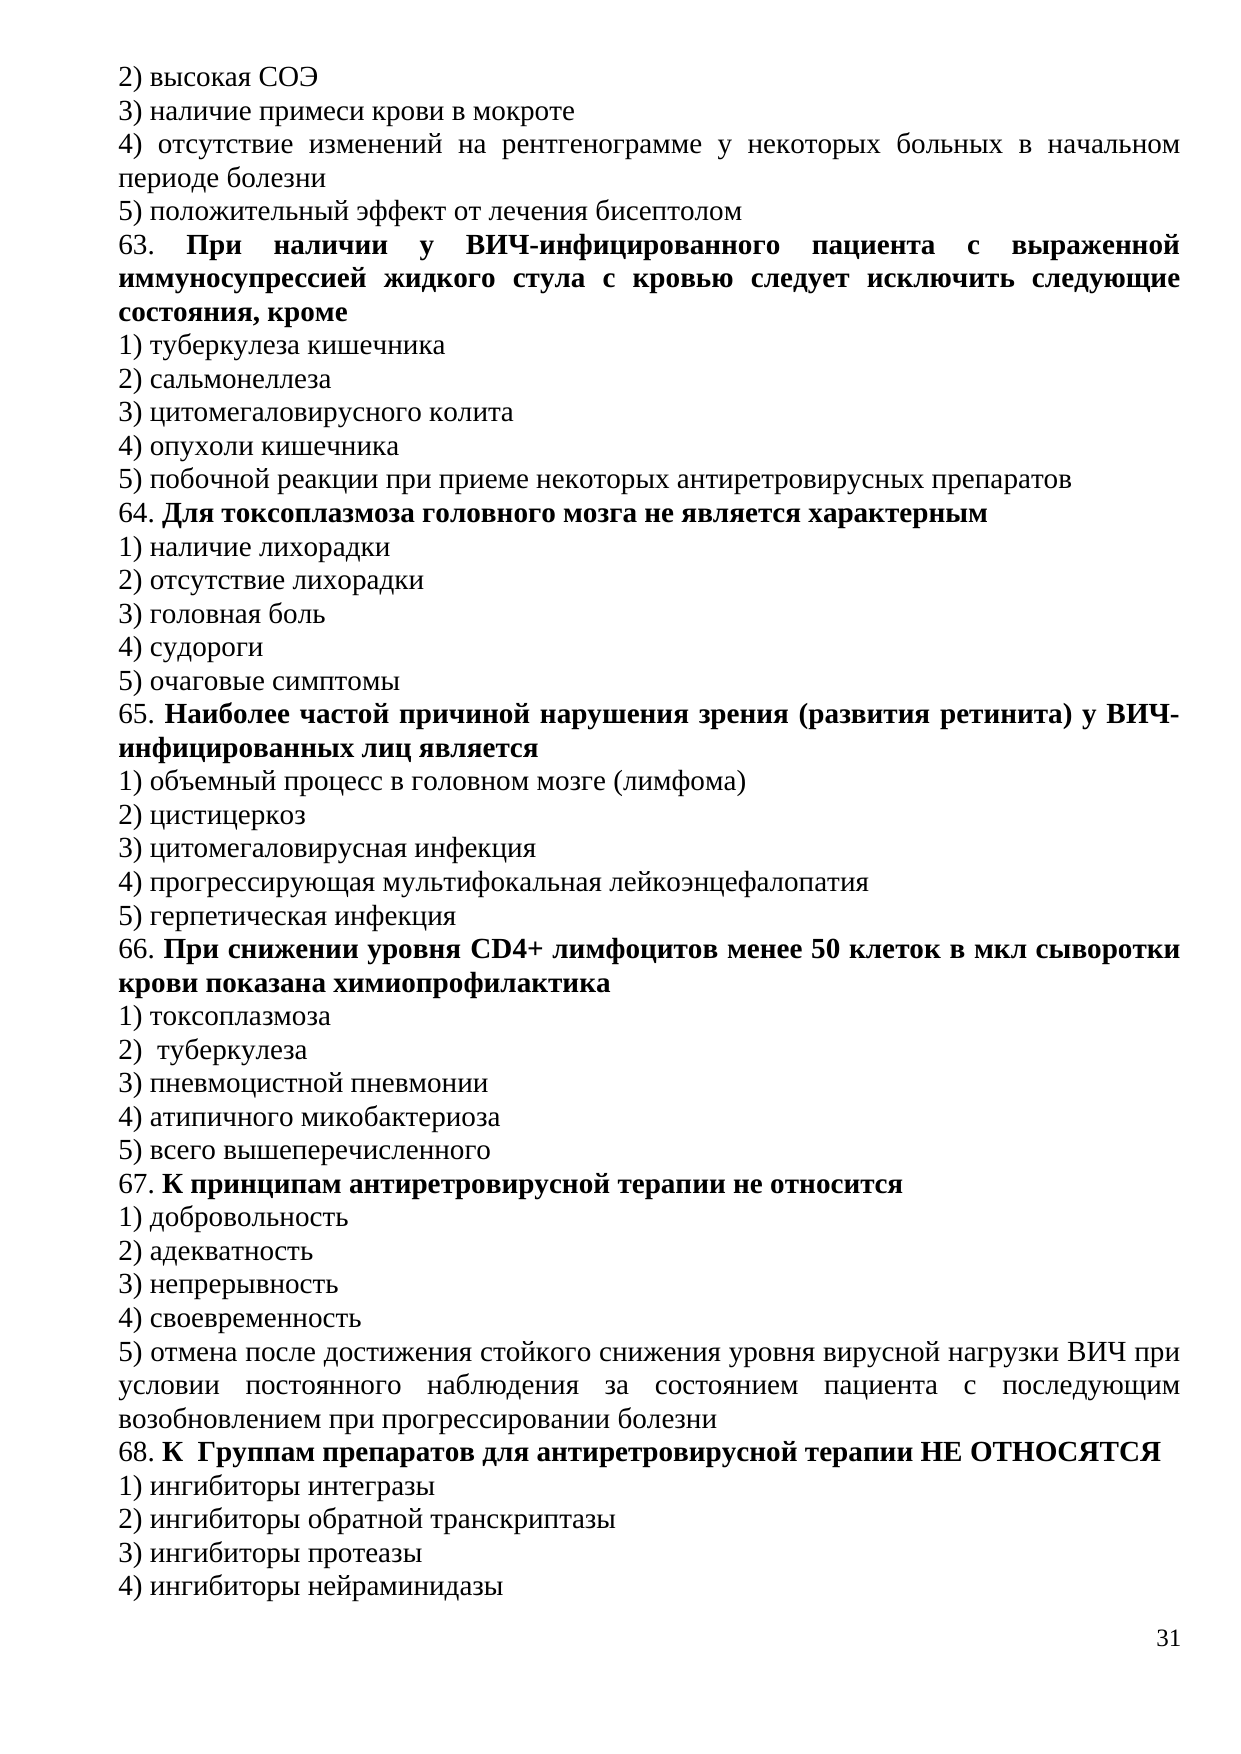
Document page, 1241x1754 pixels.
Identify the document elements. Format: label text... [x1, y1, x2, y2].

text 3) цитомегаловирусная инфекция [118, 831, 1181, 864]
text 2) высокая СОЭ [118, 59, 1181, 93]
text 3) пневмоцистной пневмонии [118, 1065, 1181, 1099]
text 4) опухоли кишечника [118, 428, 1181, 462]
text 66. При снижении уровня CD4+ лимфоцитов менее 50 клеток в мкл сыворотки крови показана химиопрофилактика [118, 931, 1181, 998]
text 3) ингибиторы протеазы [118, 1535, 1181, 1568]
text 5) герпетическая инфекция [118, 898, 1181, 931]
text 3) наличие примеси крови в мокроте [118, 93, 1181, 126]
text 1) объемный процесс в головном мозге (лимфома) [118, 763, 1181, 797]
text 2) отсутствие лихорадки [118, 562, 1181, 596]
text 64. Для токсоплазмоза головного мозга не является характерным [118, 495, 1181, 529]
text 5) положительный эффект от лечения бисептолом [118, 193, 1181, 227]
text 3) непрерывность [118, 1267, 1181, 1300]
text 3) цитомегаловирусного колита [118, 394, 1181, 428]
text 1) наличие лихорадки [118, 529, 1181, 562]
text 2) цистицеркоз [118, 797, 1181, 831]
text 4) отсутствие изменений на рентгенограмме у некоторых больных в начальном периоде болезни [118, 126, 1181, 193]
text 1) туберкулеза кишечника [118, 327, 1181, 361]
text 1) ингибиторы интегразы [118, 1468, 1181, 1501]
text 4) атипичного микобактериоза [118, 1099, 1181, 1132]
text 4) ингибиторы нейраминидазы [118, 1568, 1181, 1602]
text 5) побочной реакции при приеме некоторых антиретровирусных препаратов [118, 462, 1181, 495]
text 5) очаговые симптомы [118, 663, 1181, 696]
text 4) своевременность [118, 1300, 1181, 1334]
text 63. При наличии у ВИЧ-инфицированного пациента с выраженной иммуносупрессией жидкого стула с кровью следует исключить следующие состояния, кроме [118, 227, 1181, 327]
text 68. К Группам препаратов для антиретровирусной терапии НЕ ОТНОСЯТСЯ [118, 1434, 1181, 1468]
text 2) адекватность [118, 1233, 1181, 1267]
text 65. Наиболее частой причиной нарушения зрения (развития ретинита) у ВИЧ-инфицированных лиц является [118, 696, 1181, 763]
text 2) сальмонеллеза [118, 361, 1181, 394]
text 5) отмена после достижения стойкого снижения уровня вирусной нагрузки ВИЧ при условии постоянного наблюдения за состоянием пациента с последующим возобновлением при прогрессировании болезни [118, 1334, 1181, 1434]
text 67. К принципам антиретровирусной терапии не относится [118, 1166, 1181, 1199]
text 4) прогрессирующая мультифокальная лейкоэнцефалопатия [118, 864, 1181, 898]
text 1) добровольность [118, 1199, 1181, 1233]
text 5) всего вышеперечисленного [118, 1132, 1181, 1166]
text 3) головная боль [118, 596, 1181, 629]
text 1) токсоплазмоза [118, 998, 1181, 1032]
text 2) туберкулеза [118, 1032, 1181, 1065]
text 2) ингибиторы обратной транскриптазы [118, 1501, 1181, 1535]
text 4) судороги [118, 629, 1181, 663]
